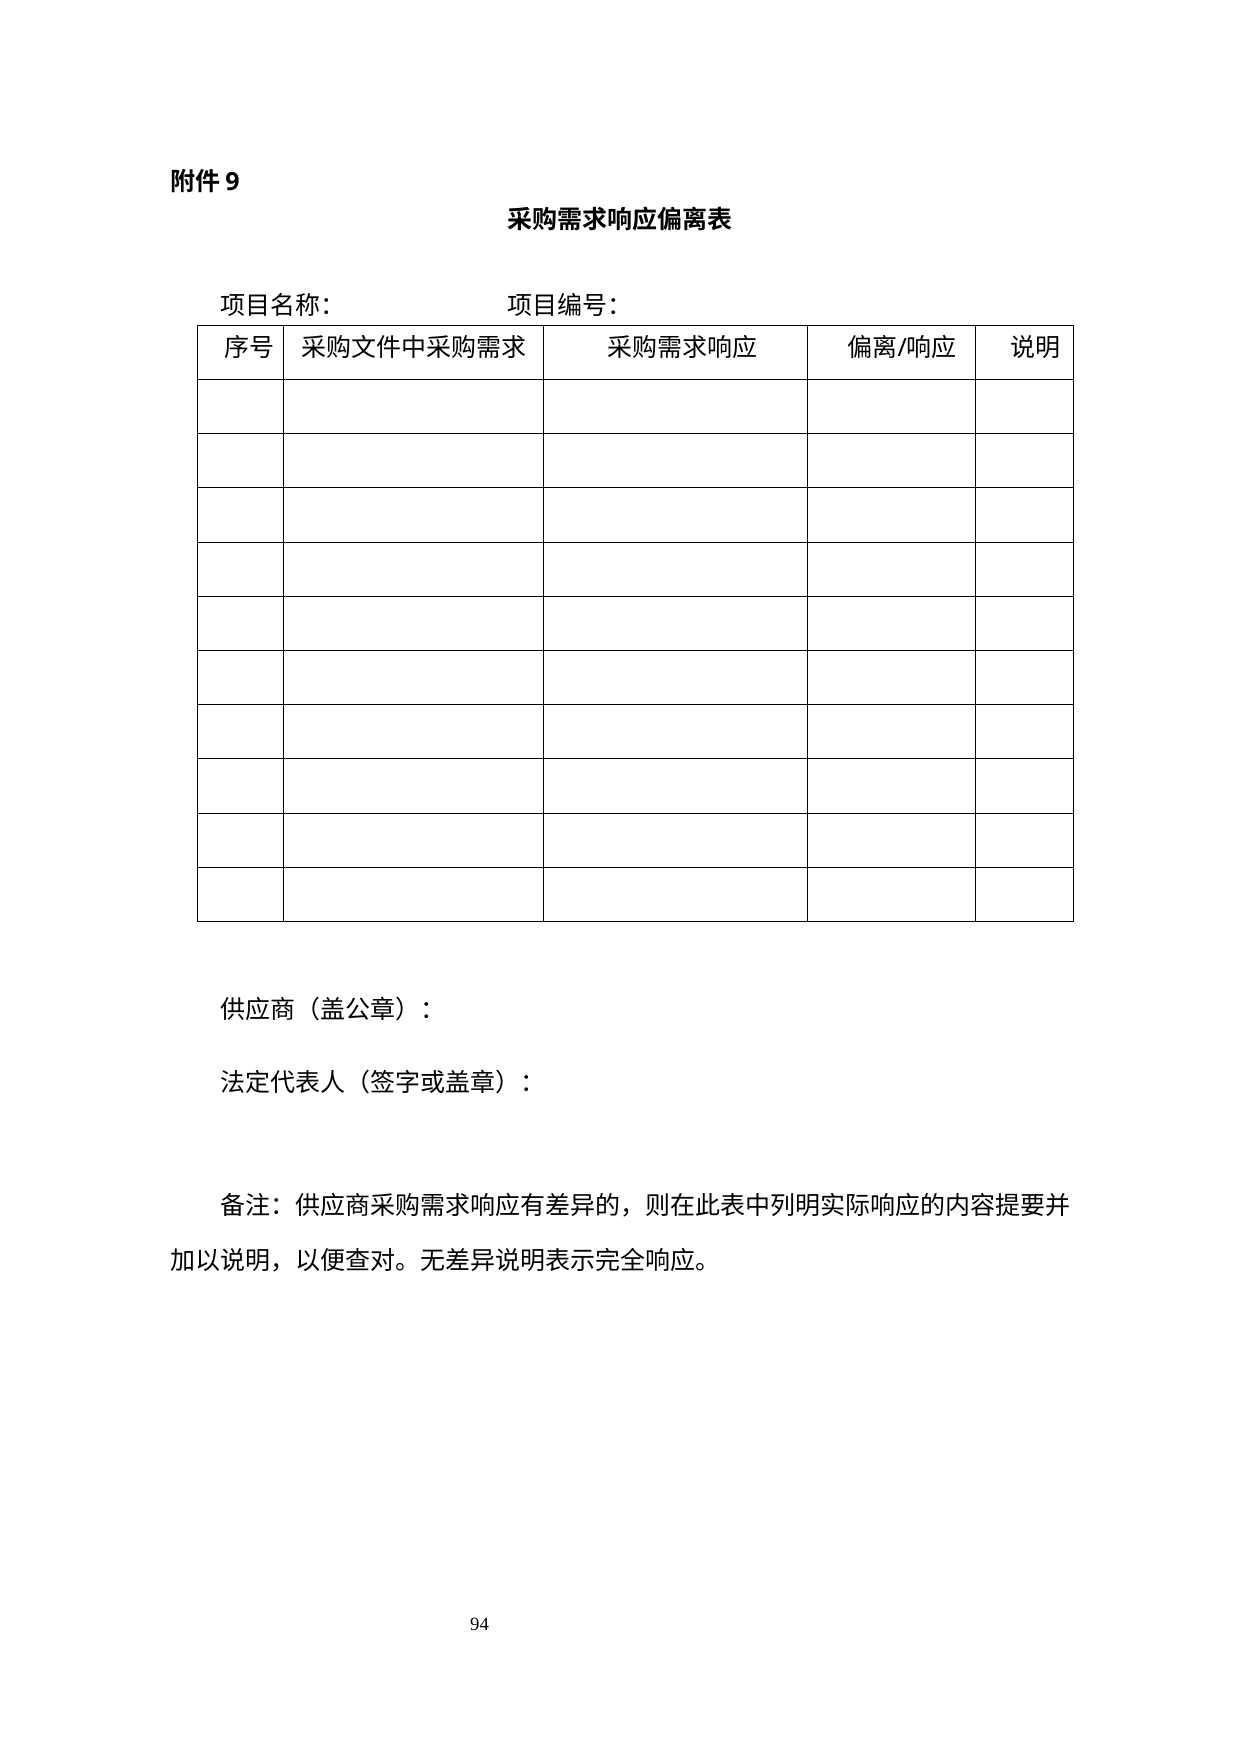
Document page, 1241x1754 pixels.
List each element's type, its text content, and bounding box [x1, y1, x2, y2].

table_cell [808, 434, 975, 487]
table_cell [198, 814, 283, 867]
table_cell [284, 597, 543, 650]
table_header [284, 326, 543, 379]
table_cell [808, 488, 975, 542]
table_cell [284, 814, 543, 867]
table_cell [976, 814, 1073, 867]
text 项目名称： 项目编号： [170, 272, 1070, 324]
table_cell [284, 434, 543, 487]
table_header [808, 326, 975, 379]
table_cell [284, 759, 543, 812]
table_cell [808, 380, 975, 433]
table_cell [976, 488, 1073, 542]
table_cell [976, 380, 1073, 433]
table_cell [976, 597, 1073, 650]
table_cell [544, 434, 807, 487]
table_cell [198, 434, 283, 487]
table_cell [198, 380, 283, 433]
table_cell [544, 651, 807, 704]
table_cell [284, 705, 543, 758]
text 备注：供应商采购需求响应有差异的，则在此表中列明实际响应的内容提要并加以说明，以便查对。无差异说明表示完全响应。 [170, 1186, 1070, 1276]
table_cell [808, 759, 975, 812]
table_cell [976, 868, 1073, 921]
text 附件9 [170, 150, 1070, 200]
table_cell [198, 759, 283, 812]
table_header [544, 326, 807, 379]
text 采购需求响应偏离表 [170, 200, 1070, 236]
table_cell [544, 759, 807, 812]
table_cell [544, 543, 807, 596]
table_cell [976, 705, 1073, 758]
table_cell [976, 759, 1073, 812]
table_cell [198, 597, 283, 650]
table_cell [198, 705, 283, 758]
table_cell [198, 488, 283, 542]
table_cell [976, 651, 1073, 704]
text 供应商（盖公章）： [170, 990, 1070, 1026]
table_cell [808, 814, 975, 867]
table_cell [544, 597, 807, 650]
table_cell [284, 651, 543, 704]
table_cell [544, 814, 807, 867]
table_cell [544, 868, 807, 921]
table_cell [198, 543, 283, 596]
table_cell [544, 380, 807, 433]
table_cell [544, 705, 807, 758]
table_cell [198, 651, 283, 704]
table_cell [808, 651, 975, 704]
text 法定代表人（签字或盖章）： [170, 1062, 1070, 1098]
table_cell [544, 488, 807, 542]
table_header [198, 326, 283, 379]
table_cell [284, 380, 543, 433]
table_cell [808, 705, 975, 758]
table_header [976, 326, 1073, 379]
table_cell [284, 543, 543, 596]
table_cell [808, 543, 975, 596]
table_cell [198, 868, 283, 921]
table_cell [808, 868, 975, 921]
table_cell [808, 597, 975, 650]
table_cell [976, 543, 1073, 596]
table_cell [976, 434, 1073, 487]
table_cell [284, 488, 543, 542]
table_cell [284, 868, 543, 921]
